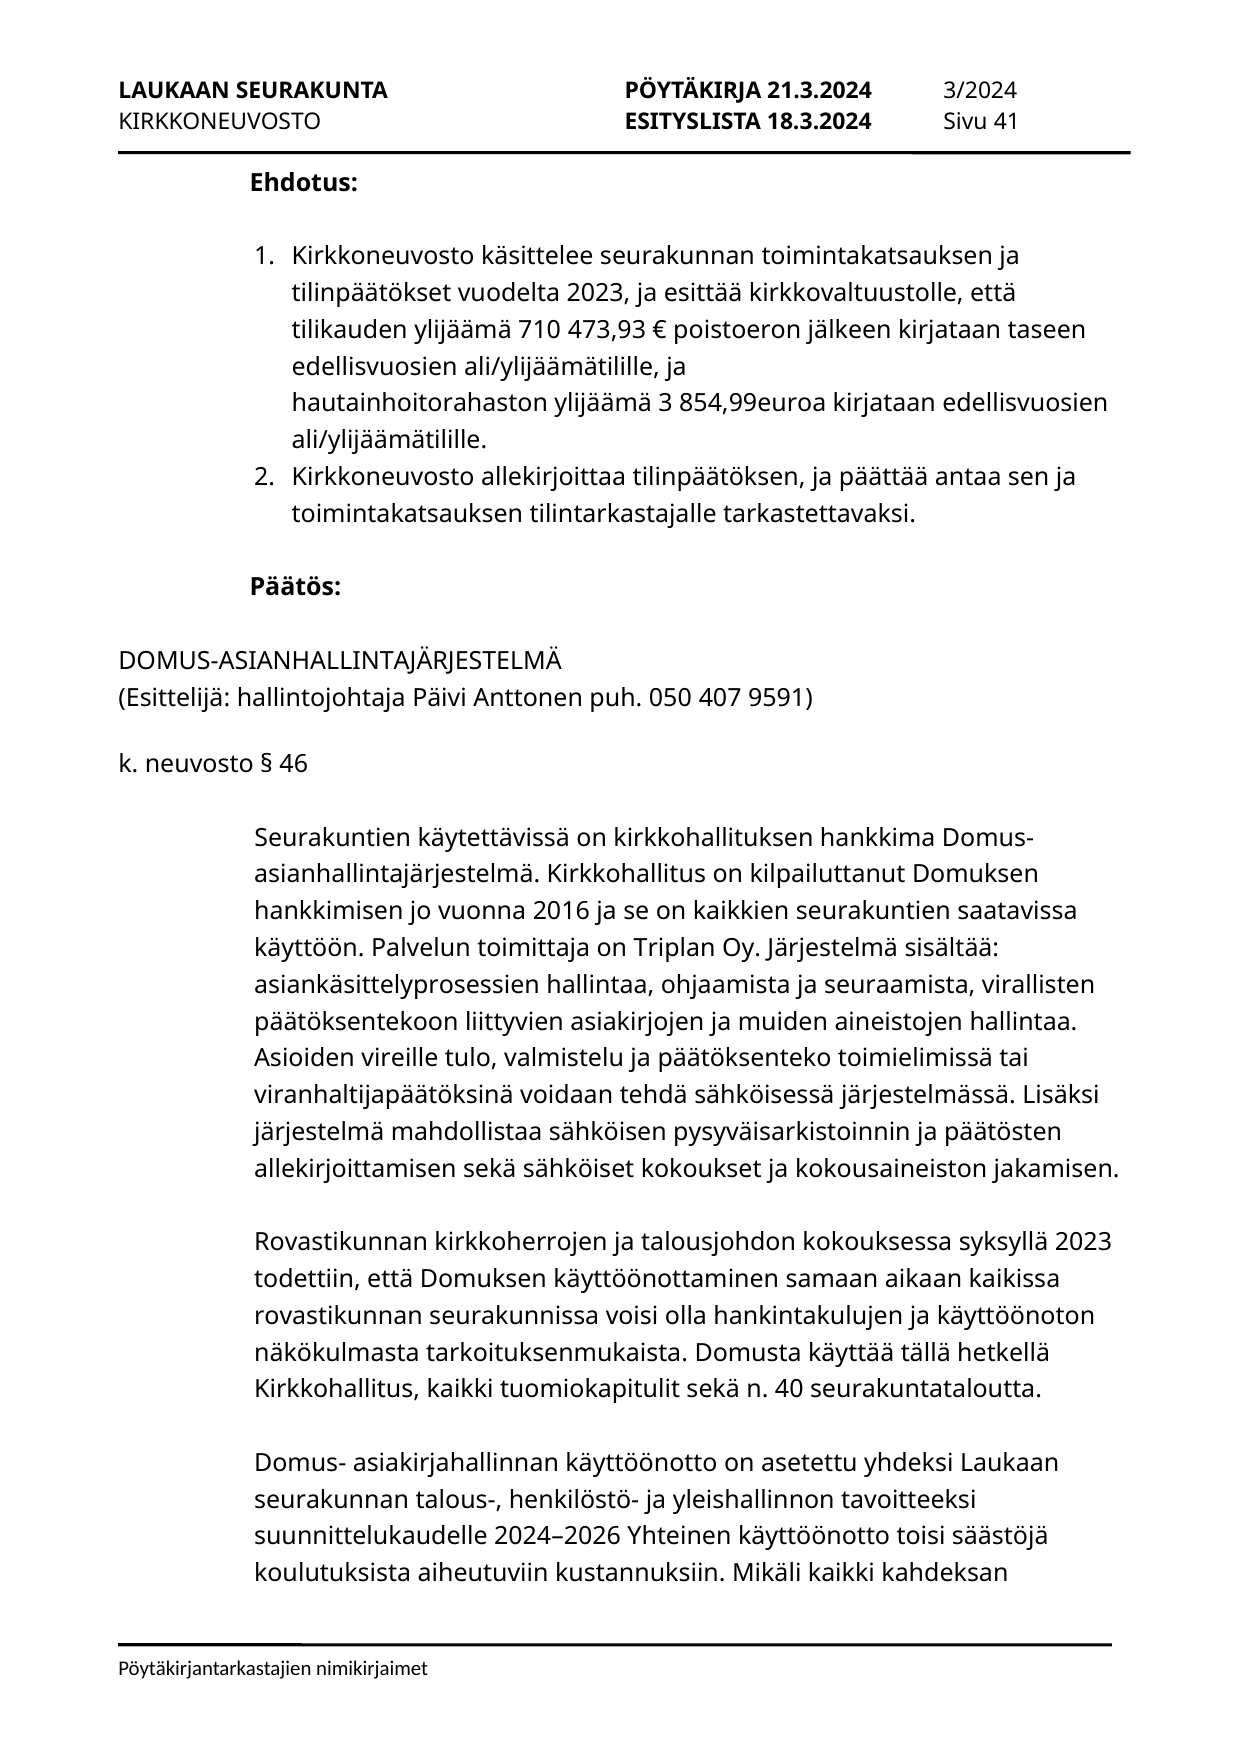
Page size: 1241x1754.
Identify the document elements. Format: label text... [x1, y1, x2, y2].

text Seurakuntien käytettävissä on kirkkohallituksen hankkima Domus-asianhallintajärjestelmä. Kirkkohallitus on kilpailuttanut Domuksen hankkimisen jo vuonna 2016 ja se on kaikkien seurakuntien saatavissa käyttöön. Palvelun toimittaja on Triplan Oy. Järjestelmä sisältää: asiankäsittelyprosessien hallintaa, ohjaamista ja seuraamista, virallisten päätöksentekoon liittyvien asiakirjojen ja muiden aineistojen hallintaa. Asioiden vireille tulo, valmistelu ja päätöksenteko toimielimissä tai viranhaltijapäätöksinä voidaan tehdä sähköisessä järjestelmässä. Lisäksi järjestelmä mahdollistaa sähköisen pysyväisarkistoinnin ja päätösten allekirjoittamisen sekä sähköiset kokoukset ja kokousaineiston jakamisen. [254, 819, 1122, 1184]
list Kirkkoneuvosto käsittelee seurakunnan toimintakatsauksen ja tilinpäätökset vuodelta 2023, ja esittää kirkkovaltuustolle, että tilikauden ylijäämä 710 473,93 € poistoeron jälkeen kirjataan taseen edellisvuosien ali/ylijäämätilille, ja [254, 238, 1122, 382]
text hautainhoitorahaston ylijäämä 3 854,99euroa kirjataan edellisvuosien ali/ylijäämätilille. [291, 385, 1122, 456]
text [254, 1444, 1122, 1589]
list Kirkkoneuvosto allekirjoittaa tilinpäätöksen, ja päättää antaa sen ja toimintakatsauksen tilintarkastajalle tarkastettavaksi. [254, 458, 1122, 529]
text (Esittelijä: hallintojohtaja Päivi Anttonen puh. 050 407 9591) [118, 679, 1122, 713]
text Päätös: [118, 569, 1122, 603]
text DOMUS-ASIANHALLINTAJÄRJESTELMÄ [118, 642, 1122, 676]
text Ehdotus: [118, 164, 1122, 198]
text k. neuvosto § 46 [118, 746, 1122, 780]
text Rovastikunnan kirkkoherrojen ja talousjohdon kokouksessa syksyllä 2023 todettiin, että Domuksen käyttöönottaminen samaan aikaan kaikissa rovastikunnan seurakunnissa voisi olla hankintakulujen ja käyttöönoton näkökulmasta tarkoituksenmukaista. Domusta käyttää tällä hetkellä Kirkkohallitus, kaikki tuomiokapitulit sekä n. 40 seurakuntataloutta. [254, 1224, 1122, 1405]
